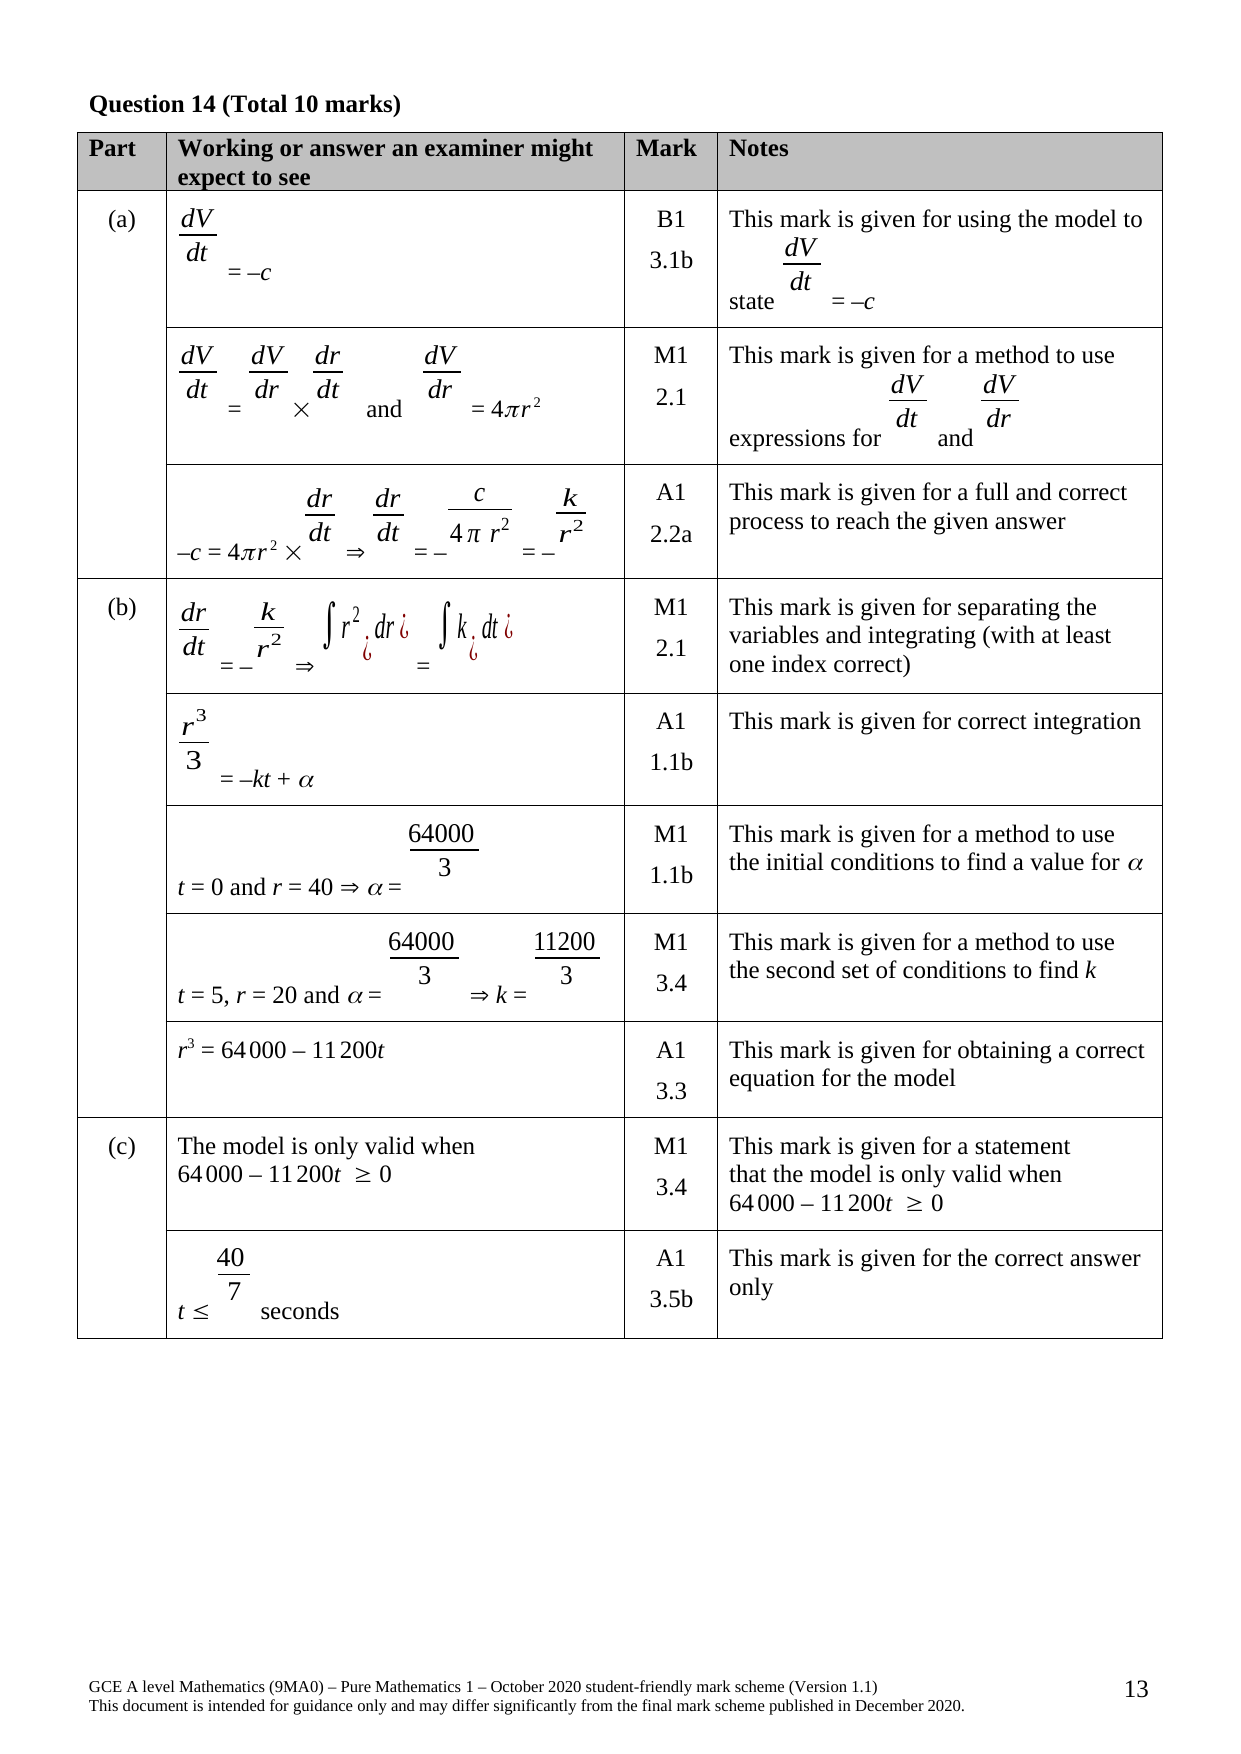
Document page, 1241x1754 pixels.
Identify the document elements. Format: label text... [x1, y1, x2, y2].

table_cell = – = [167, 579, 624, 692]
table_header Mark [625, 133, 717, 190]
table_cell t = 5, r = 20 and = k = [167, 914, 624, 1021]
table_cell The model is only valid when 64 000 – 11 200t 0 [167, 1118, 624, 1229]
table_cell (c) [78, 1118, 166, 1337]
table_header Notes [718, 133, 1162, 190]
table_cell This mark is given for a method to use the second set of conditions to find k [718, 914, 1162, 1021]
table_header Working or answer an examiner might expect to see [167, 133, 624, 190]
table_cell t = 0 and r = 40 = [167, 806, 624, 913]
table_header Part [78, 133, 166, 190]
table_cell B1 3.1b [625, 191, 717, 327]
table_cell t seconds [167, 1231, 624, 1337]
table_cell (a) [78, 191, 166, 578]
table_cell (b) [78, 579, 166, 1117]
table_cell This mark is given for a method to use the initial conditions to find a value for [718, 806, 1162, 913]
text Question 14 (Total 10 marks) [89, 89, 1152, 117]
table_cell r3 = 64 000 – 11 200t [167, 1022, 624, 1117]
table_cell This mark is given for separating the variables and integrating (with at least one index correct) [718, 579, 1162, 692]
table_cell A1 1.1b [625, 694, 717, 805]
table_cell A1 3.3 [625, 1022, 717, 1117]
table_cell M1 2.1 [625, 579, 717, 692]
table_cell This mark is given for the correct answer only [718, 1231, 1162, 1337]
table_cell M1 2.1 [625, 328, 717, 464]
table_cell A1 3.5b [625, 1231, 717, 1337]
table_cell This mark is given for a statement that the model is only valid when 64 000 – 11 200t 0 [718, 1118, 1162, 1229]
table_cell = –c [167, 191, 624, 327]
table_cell This mark is given for a full and correct process to reach the given answer [718, 465, 1162, 578]
table_cell This mark is given for a method to use expressions for and [718, 328, 1162, 464]
table_cell A1 2.2a [625, 465, 717, 578]
table_cell –c = 4 r 2 = – = – [167, 465, 624, 578]
table_cell This mark is given for correct integration [718, 694, 1162, 805]
table_cell M1 1.1b [625, 806, 717, 913]
table_cell M1 3.4 [625, 914, 717, 1021]
table_cell M1 3.4 [625, 1118, 717, 1229]
table_cell This mark is given for obtaining a correct equation for the model [718, 1022, 1162, 1117]
table_cell = –kt + [167, 694, 624, 805]
table_cell = and = 4 r 2 [167, 328, 624, 464]
table_cell This mark is given for using the model to state = –c [718, 191, 1162, 327]
